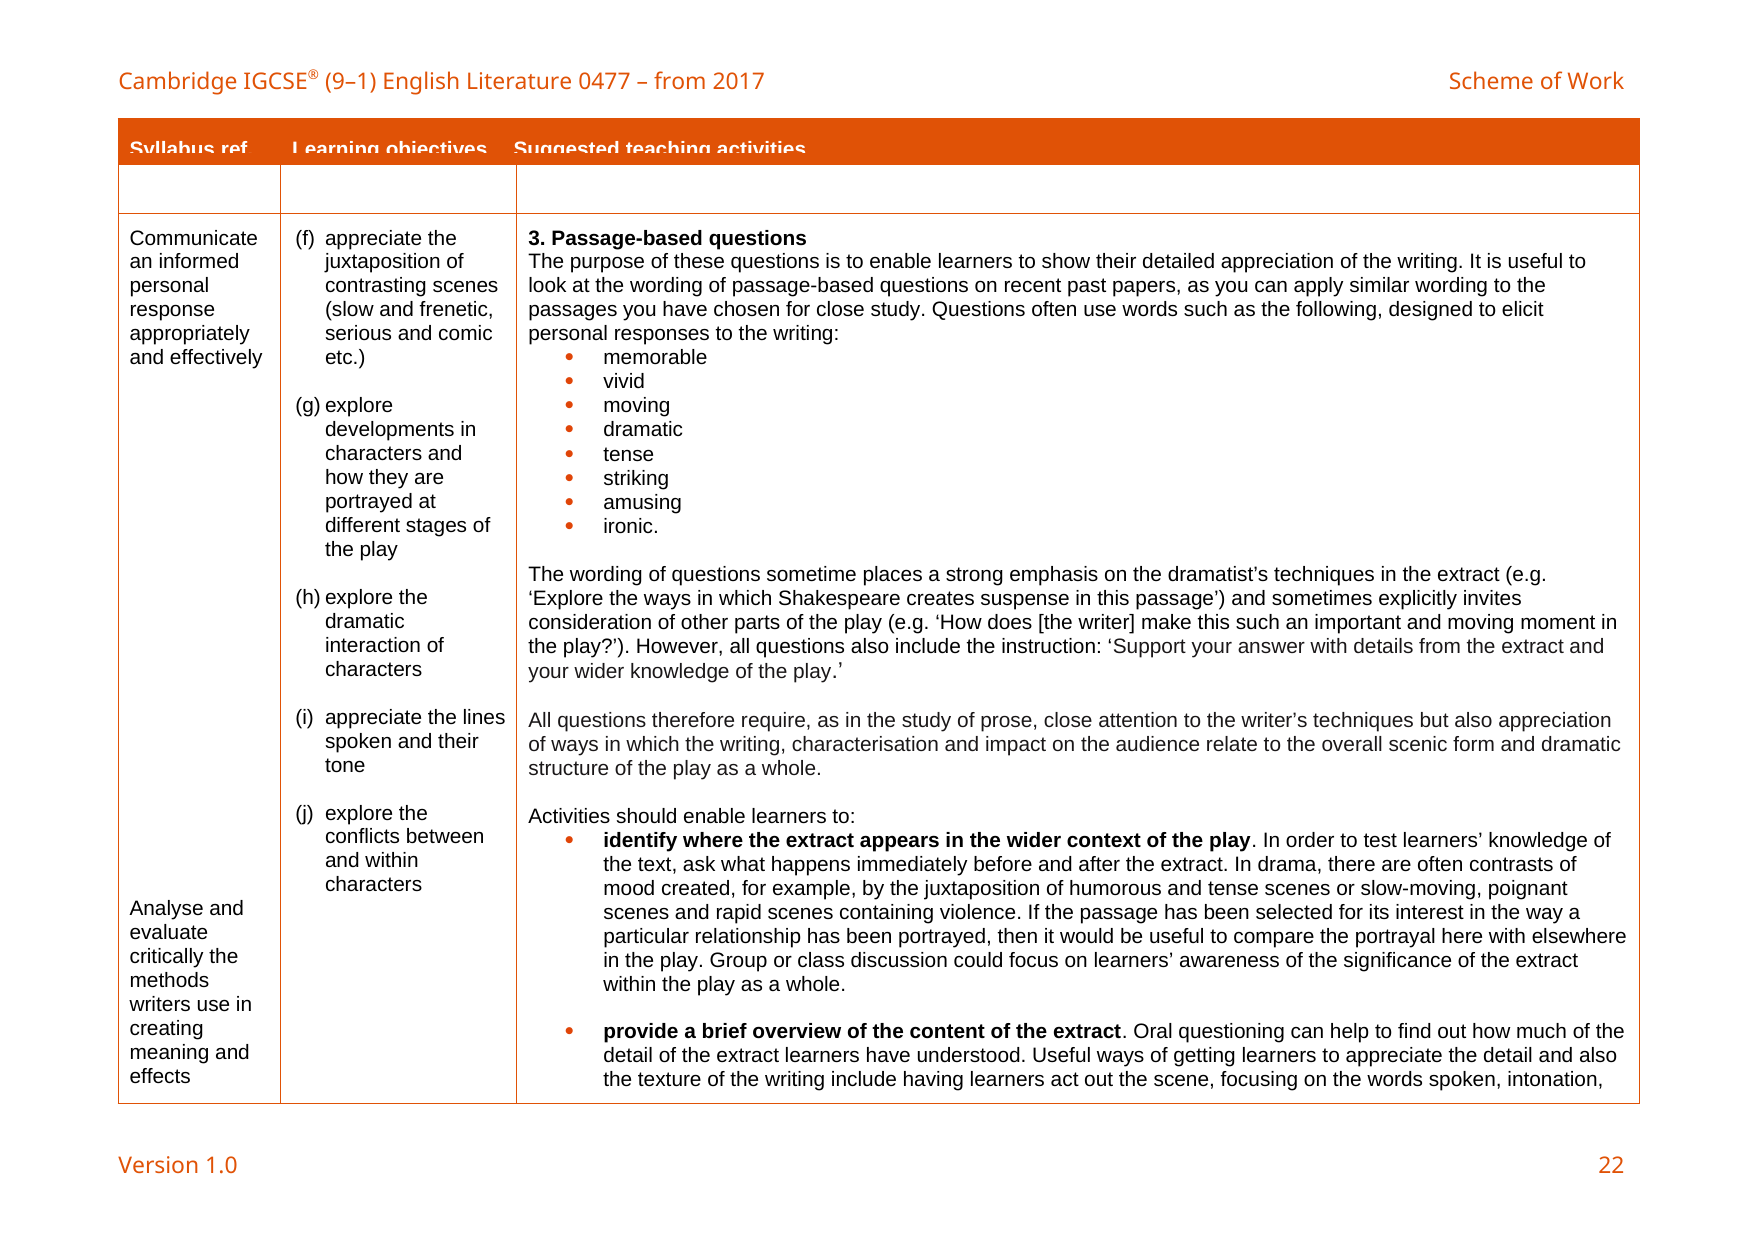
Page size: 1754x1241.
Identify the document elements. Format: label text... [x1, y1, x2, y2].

table_header Learning objectives [281, 119, 502, 164]
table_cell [281, 214, 516, 1103]
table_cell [281, 165, 516, 212]
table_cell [517, 165, 1639, 212]
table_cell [119, 165, 280, 212]
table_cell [517, 214, 1639, 1103]
table_header Suggested teaching activities [503, 119, 1639, 164]
table_header Syllabus ref. [119, 119, 280, 164]
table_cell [119, 214, 280, 1103]
